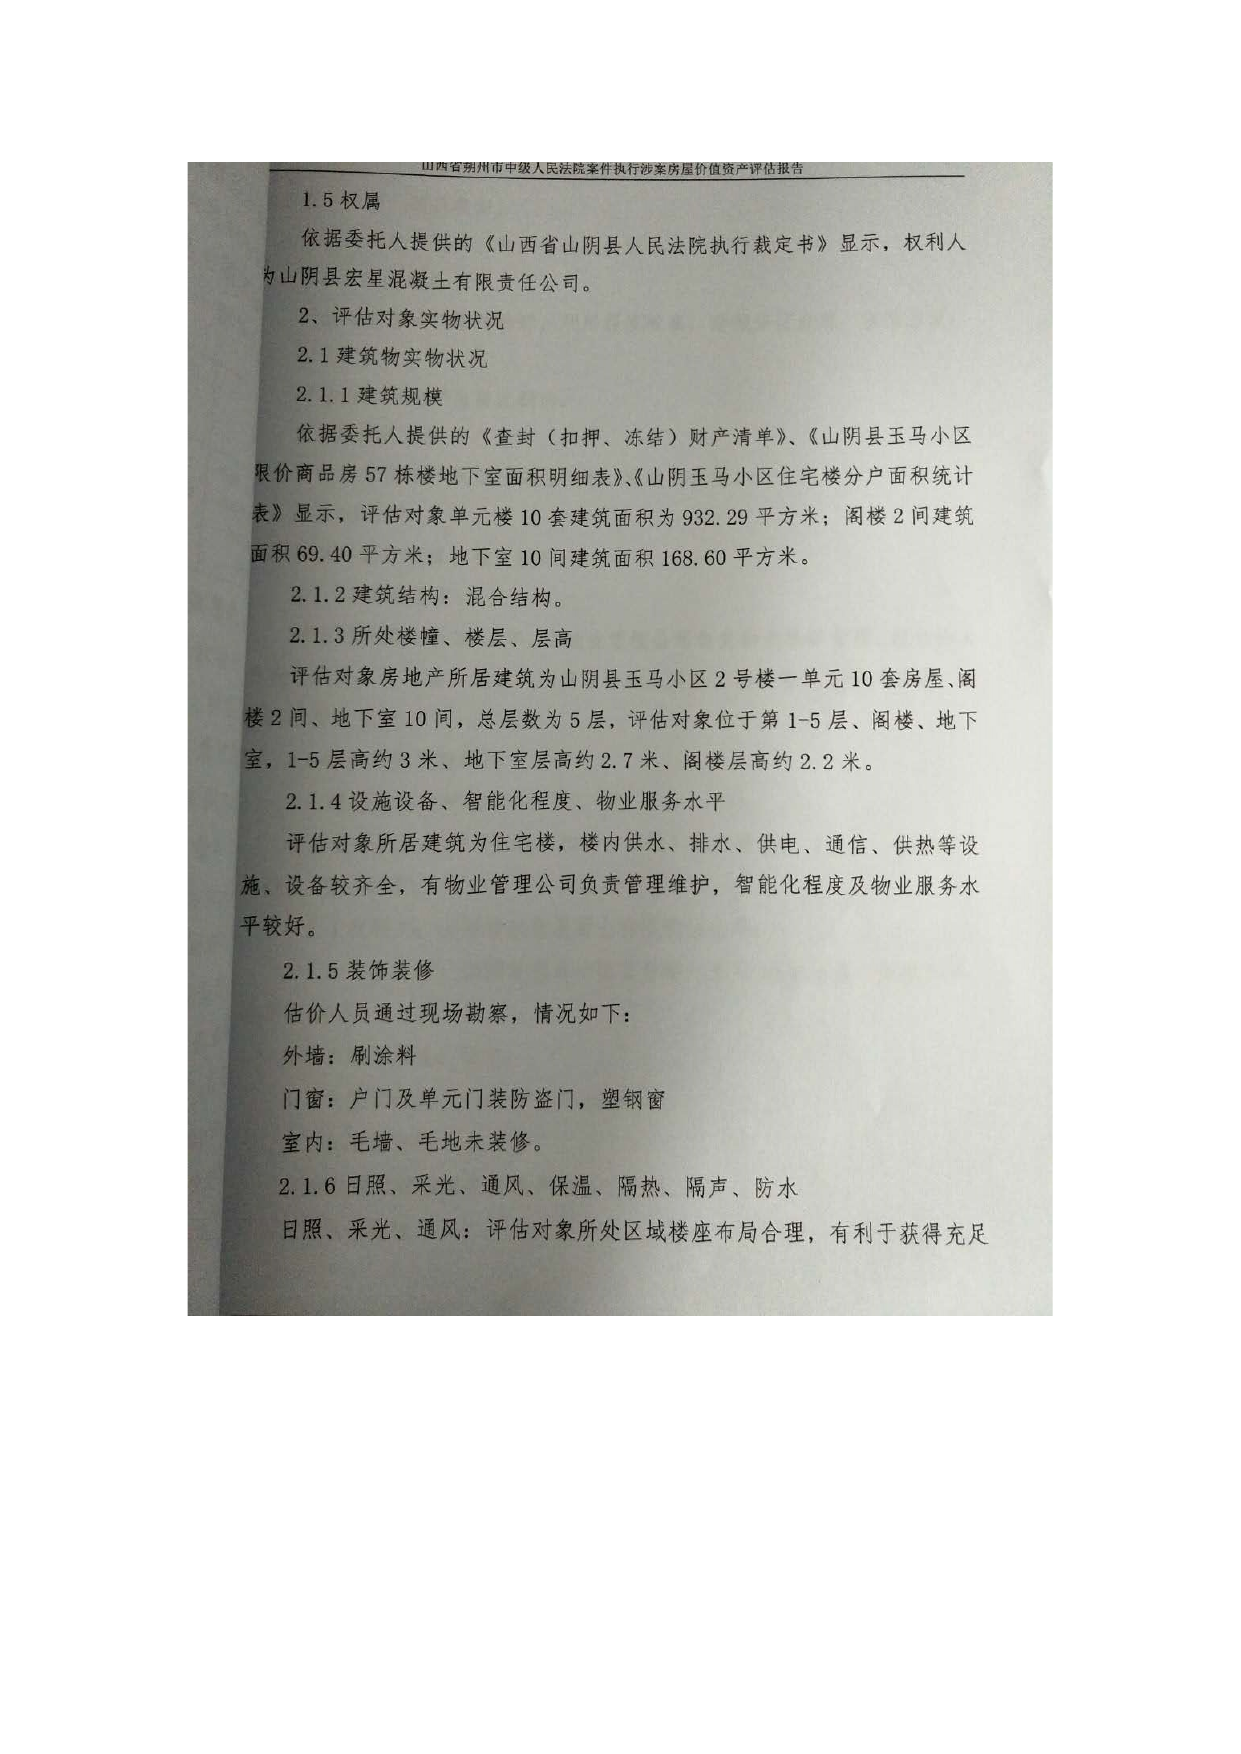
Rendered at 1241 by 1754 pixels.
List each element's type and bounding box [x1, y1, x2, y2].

picture [187, 162, 1053, 1316]
